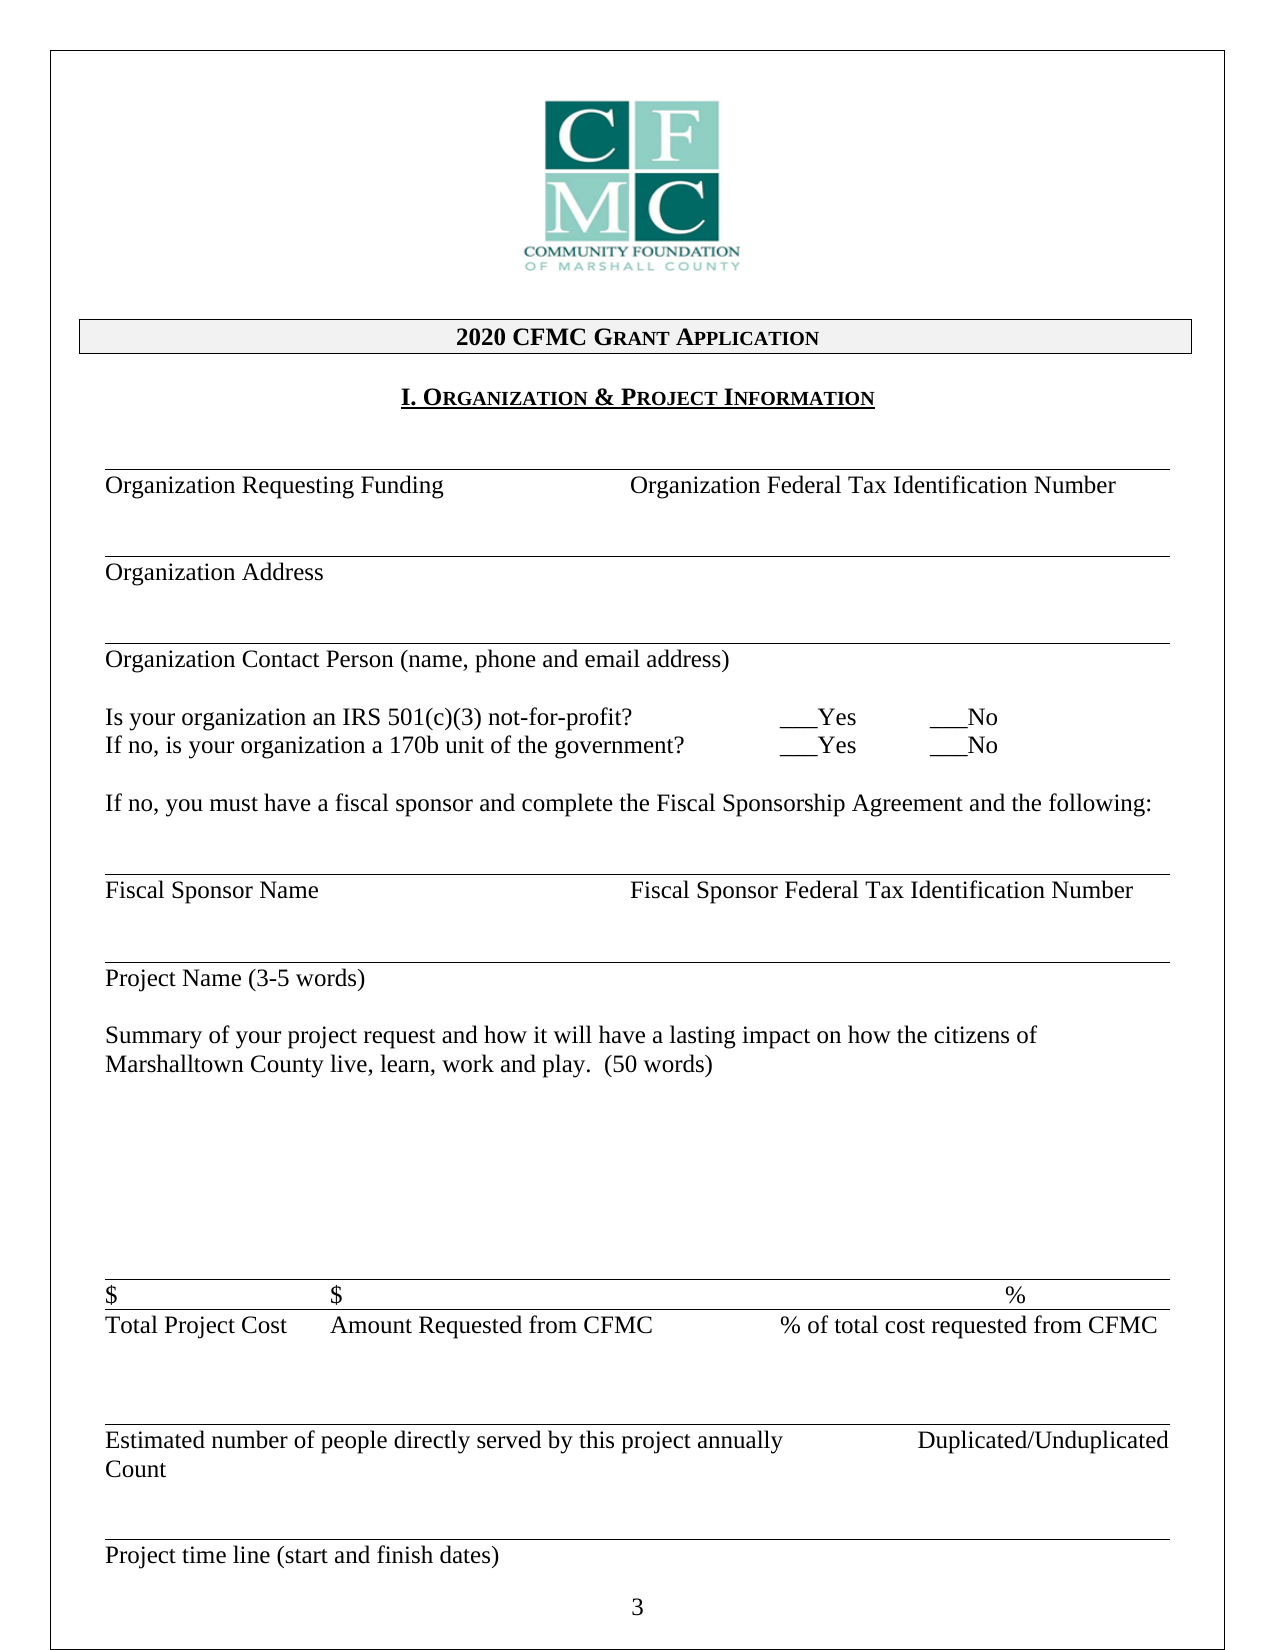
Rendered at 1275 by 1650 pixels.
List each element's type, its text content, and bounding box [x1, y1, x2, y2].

text Fiscal Sponsor Name Fiscal Sponsor Federal Tax Identification Number [105, 875, 1170, 904]
text I. Organization & Project Information [105, 382, 1170, 411]
text Organization Contact Person (name, phone and email address) [105, 644, 1170, 673]
text If no, is your organization a 170b unit of the government? ___Yes ___No [105, 731, 1170, 759]
text Total Project Cost Amount Requested from CFMC % of total cost requested from CFMC [105, 1310, 1170, 1338]
text Estimated number of people directly served by this project annually Duplicated/Unduplicated Count [105, 1425, 1170, 1483]
text 2020 CFMC Grant Application [80, 320, 1191, 353]
text If no, you must have a fiscal sponsor and complete the Fiscal Sponsorship Agreement and the following: [105, 788, 1170, 817]
text $ $ % [105, 1280, 1170, 1309]
text Organization Requesting Funding Organization Federal Tax Identification Number [105, 470, 1170, 498]
text Project time line (start and finish dates) [105, 1540, 1170, 1569]
text Organization Address [105, 557, 1170, 586]
picture [487, 75, 788, 319]
text Is your organization an IRS 501(c)(3) not-for-profit? ___Yes ___No [105, 702, 1170, 731]
text Summary of your project request and how it will have a lasting impact on how the citizens of Marshalltown County live, learn, work and play. (50 words) [105, 1020, 1170, 1078]
text Project Name (3-5 words) [105, 963, 1170, 991]
